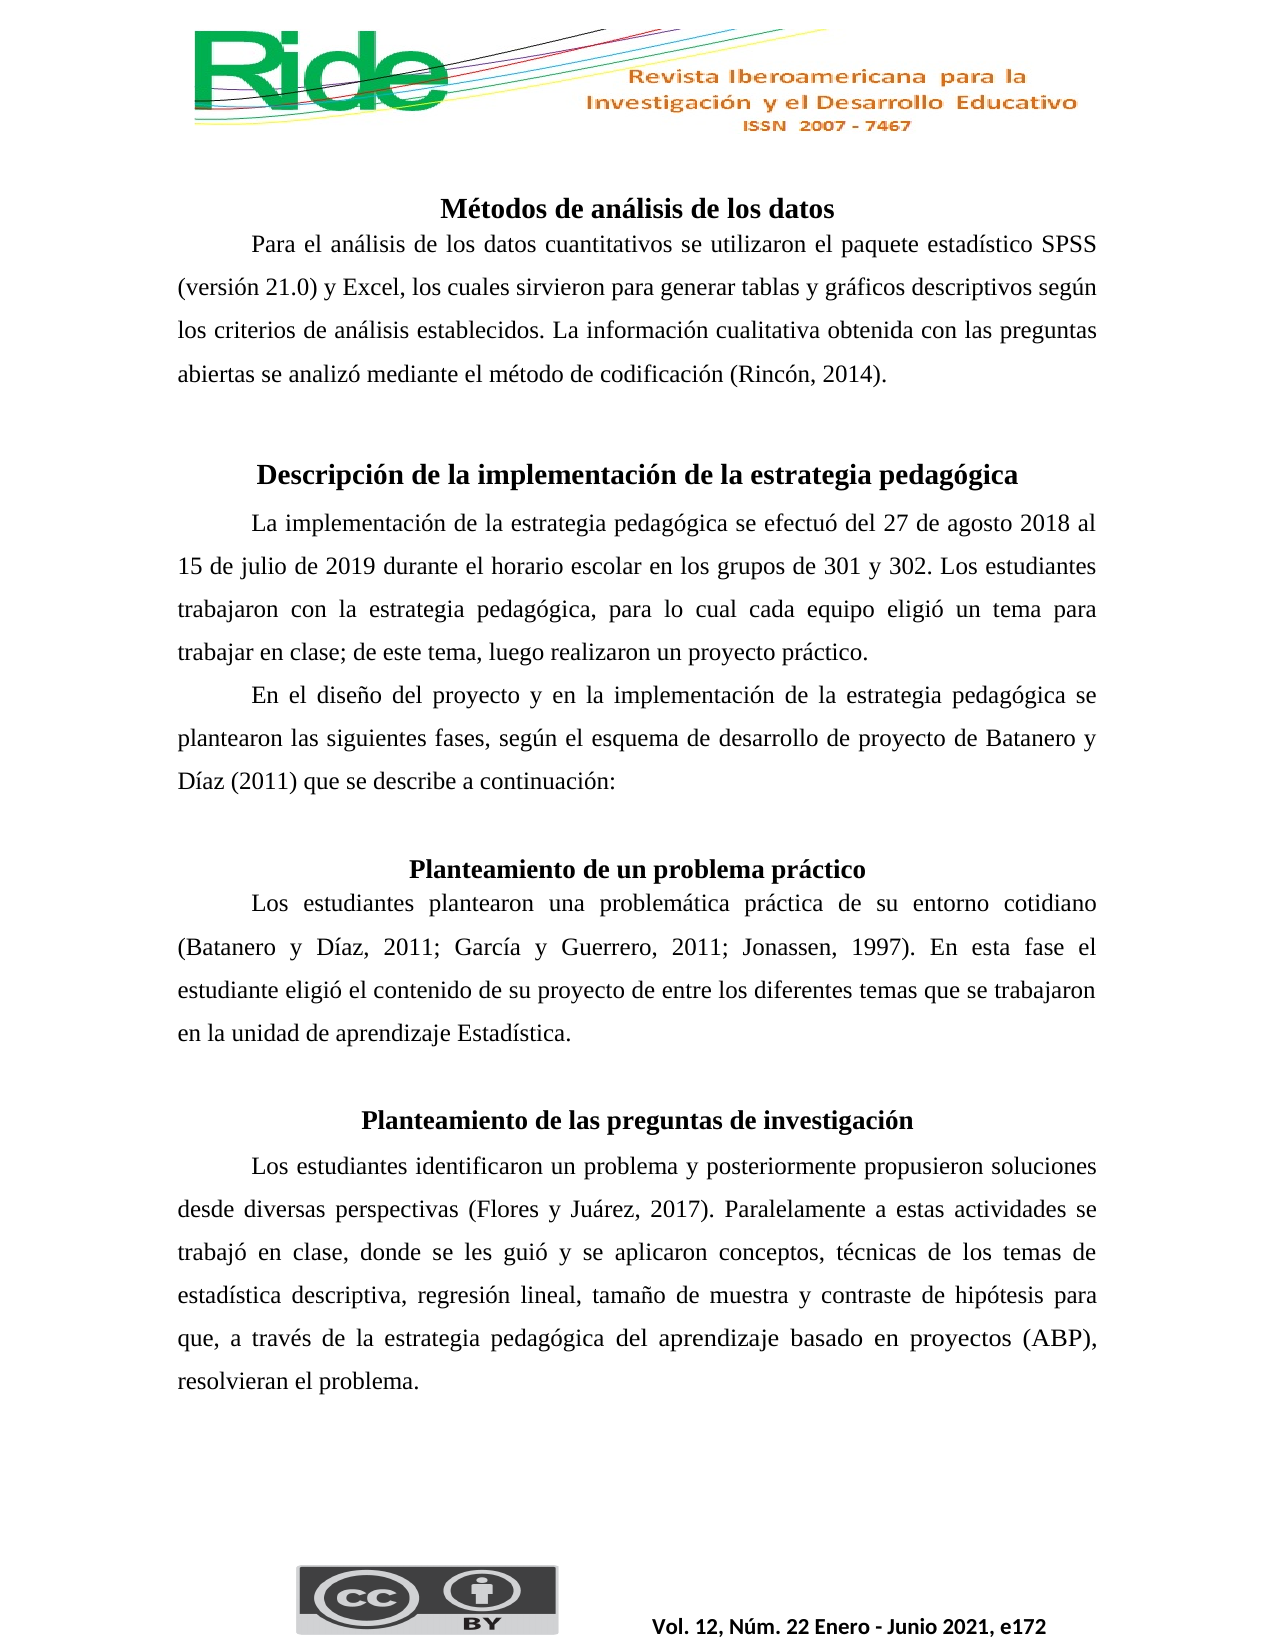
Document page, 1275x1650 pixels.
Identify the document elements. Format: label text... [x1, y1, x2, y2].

text Métodos de análisis de los datos [177, 191, 1098, 224]
text La implementación de la estrategia pedagógica se efectuó del 27 de agosto 2018 al 15 de julio de 2019 durante el horario escolar en los grupos de 301 y 302. Los estudiantes trabajaron con la estrategia pedagógica, para lo cual cada equipo eligió un tema para trabajar en clase; de este tema, luego realizaron un proyecto práctico. [177, 508, 1098, 666]
text Planteamiento de un problema práctico [177, 853, 1098, 884]
picture [194, 29, 1081, 134]
text Los estudiantes identificaron un problema y posteriormente propusieron soluciones desde diversas perspectivas (Flores y Juárez, 2017). Paralelamente a estas actividades se trabajó en clase, donde se les guió y se aplicaron conceptos, técnicas de los temas de estadística descriptiva, regresión lineal, tamaño de muestra y contraste de hipótesis para que, a través de la estrategia pedagógica del aprendizaje basado en proyectos (ABP), resolvieran el problema. [177, 1151, 1098, 1395]
text Planteamiento de las preguntas de investigación [177, 1104, 1098, 1135]
text En el diseño del proyecto y en la implementación de la estrategia pedagógica se plantearon las siguientes fases, según el esquema de desarrollo de proyecto de Batanero y Díaz (2011) que se describe a continuación: [177, 680, 1098, 795]
text Para el análisis de los datos cuantitativos se utilizaron el paquete estadístico SPSS (versión 21.0) y Excel, los cuales sirvieron para generar tablas y gráficos descriptivos según los criterios de análisis establecidos. La información cualitativa obtenida con las preguntas abiertas se analizó mediante el método de codificación (Rincón, 2014). [177, 229, 1098, 387]
picture [296, 1565, 559, 1635]
text Los estudiantes plantearon una problemática práctica de su entorno cotidiano (Batanero y Díaz, 2011; García y Guerrero, 2011; Jonassen, 1997). En esta fase el estudiante eligió el contenido de su proyecto de entre los diferentes temas que se trabajaron en la unidad de aprendizaje Estadística. [177, 888, 1098, 1047]
text Descripción de la implementación de la estrategia pedagógica [177, 457, 1098, 491]
